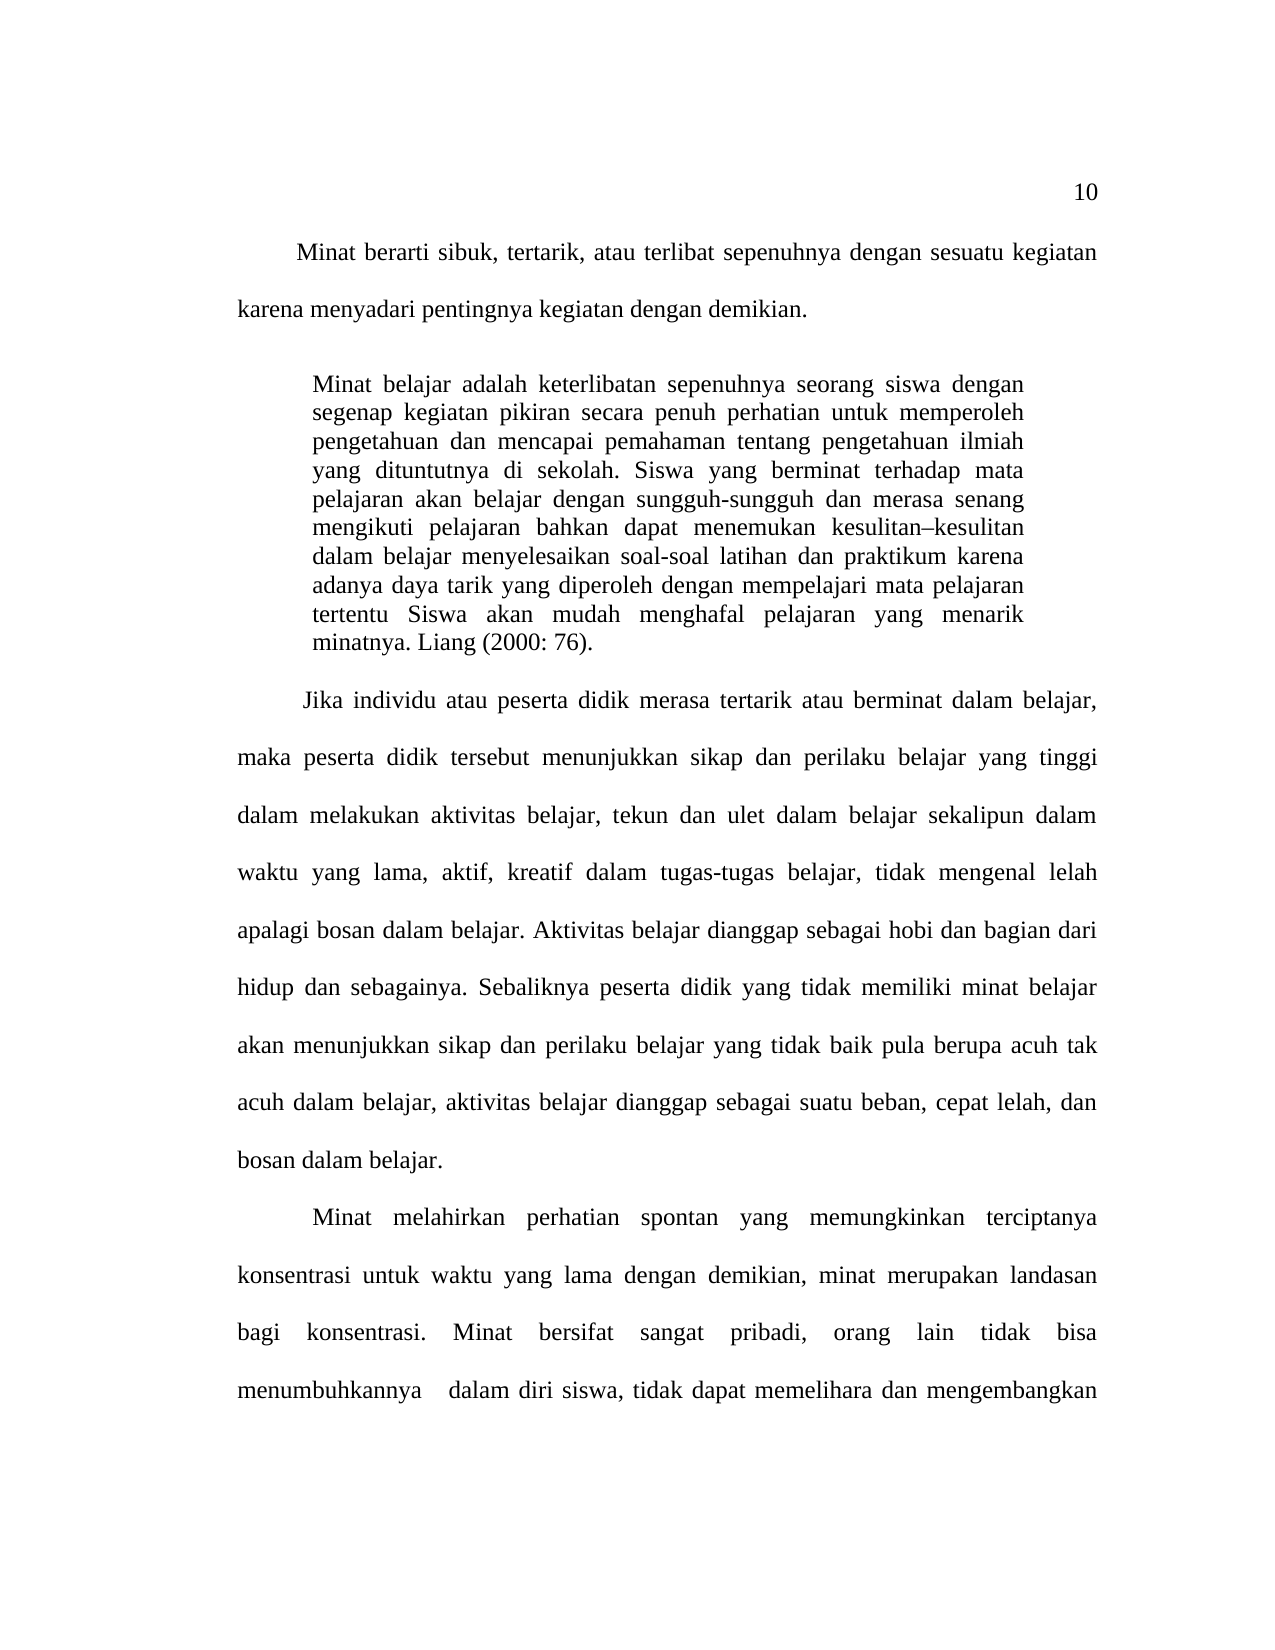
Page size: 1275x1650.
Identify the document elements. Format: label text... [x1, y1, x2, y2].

text Minat belajar adalah keterlibatan sepenuhnya seorang siswa dengan segenap kegiatan pikiran secara penuh perhatian untuk memperoleh pengetahuan dan mencapai pemahaman tentang pengetahuan ilmiah yang dituntutnya di sekolah. Siswa yang berminat terhadap mata pelajaran akan belajar dengan sungguh-sungguh dan merasa senang mengikuti pelajaran bahkan dapat menemukan kesulitan–kesulitan dalam belajar menyelesaikan soal-soal latihan dan praktikum karena adanya daya tarik yang diperoleh dengan mempelajari mata pelajaran tertentu Siswa akan mudah menghafal pelajaran yang menarik minatnya. Liang (2000: 76). [312, 369, 1024, 656]
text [237, 1202, 1098, 1404]
text Jika individu atau peserta didik merasa tertarik atau berminat dalam belajar, maka peserta didik tersebut menunjukkan sikap dan perilaku belajar yang tinggi dalam melakukan aktivitas belajar, tekun dan ulet dalam belajar sekalipun dalam waktu yang lama, aktif, kreatif dalam tugas-tugas belajar, tidak mengenal lelah apalagi bosan dalam belajar. Aktivitas belajar dianggap sebagai hobi dan bagian dari hidup dan sebagainya. Sebaliknya peserta didik yang tidak memiliki minat belajar akan menunjukkan sikap dan perilaku belajar yang tidak baik pula berupa acuh tak acuh dalam belajar, aktivitas belajar dianggap sebagai suatu beban, cepat lelah, dan bosan dalam belajar. [237, 685, 1098, 1174]
text Minat berarti sibuk, tertarik, atau terlibat sepenuhnya dengan sesuatu kegiatan karena menyadari pentingnya kegiatan dengan demikian. [237, 237, 1098, 323]
